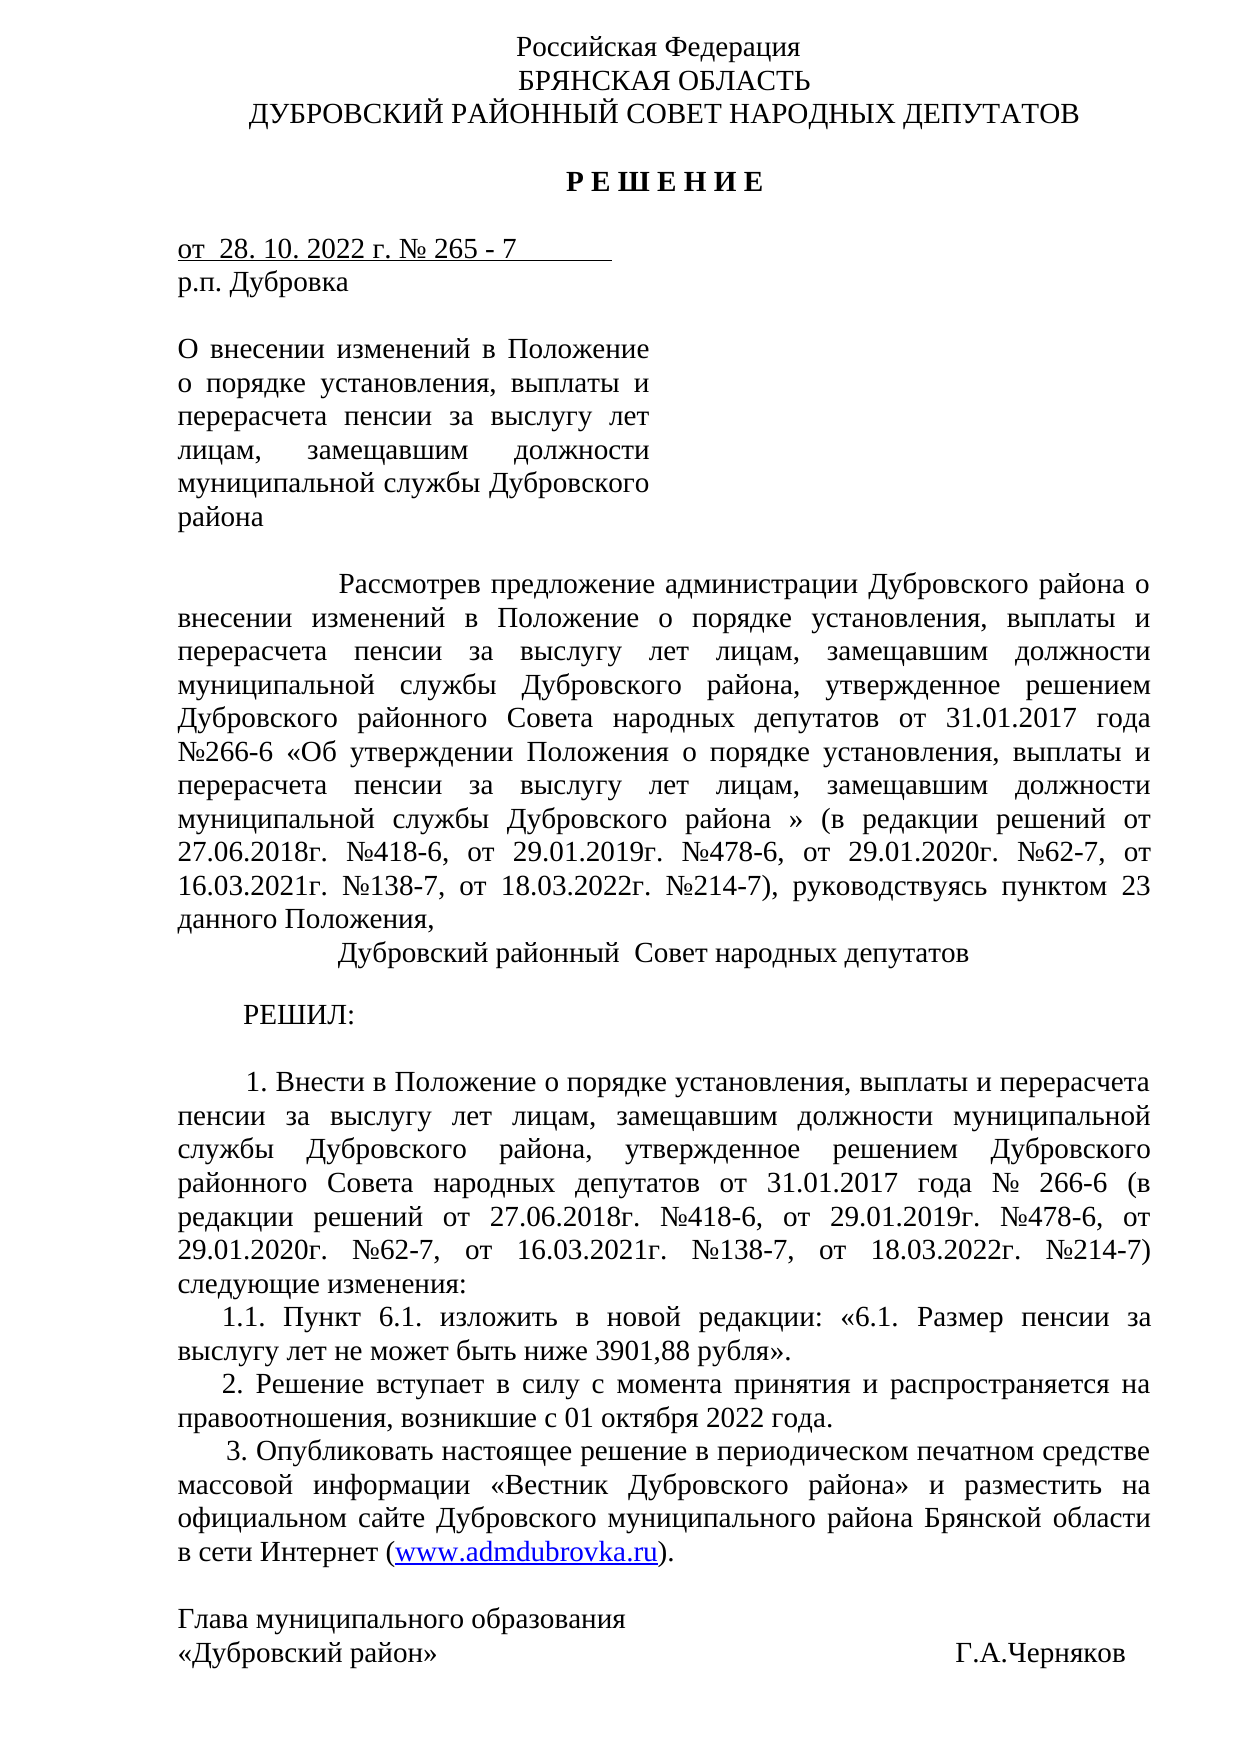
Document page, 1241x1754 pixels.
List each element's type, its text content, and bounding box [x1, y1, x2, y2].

text Рассмотрев предложение администрации Дубровского района о внесении изменений в Положение о порядке установления, выплаты и перерасчета пенсии за выслугу лет лицам, замещавшим должности муниципальной службы Дубровского района, утвержденное решением Дубровского районного Совета народных депутатов от 31.01.2017 года №266-6 «Об утверждении Положения о порядке установления, выплаты и перерасчета пенсии за выслугу лет лицам, замещавшим должности муниципальной службы Дубровского района » (в редакции решений от 27.06.2018г. №418-6, от 29.01.2019г. №478-6, от 29.01.2020г. №62-7, от 16.03.2021г. №138-7, от 18.03.2022г. №214-7), руководствуясь пунктом 23 данного Положения, [177, 566, 1152, 935]
text от 28. 10. 2022 г. № 265 - 7 [177, 231, 1152, 264]
text 1. Внести в Положение о порядке установления, выплаты и перерасчета пенсии за выслугу лет лицам, замещавшим должности муниципальной службы Дубровского района, утвержденное решением Дубровского районного Совета народных депутатов от 31.01.2017 года № 266-6 (в редакции решений от 27.06.2018г. №418-6, от 29.01.2019г. №478-6, от 29.01.2020г. №62-7, от 16.03.2021г. №138-7, от 18.03.2022г. №214-7) следующие изменения: [177, 1064, 1152, 1299]
text Глава муниципального образования [177, 1601, 1152, 1635]
text БРЯНСКАЯ ОБЛАСТЬ [177, 63, 1152, 97]
text Дубровский районный Совет народных депутатов [177, 935, 1152, 969]
text р.п. Дубровка [177, 264, 1152, 298]
text «Дубровский район» Г.А.Черняков [177, 1635, 1152, 1668]
text Р Е Ш Е Н И Е [177, 164, 1152, 197]
text 3. Опубликовать настоящее решение в периодическом печатном средстве массовой информации «Вестник Дубровского района» и разместить на официальном сайте Дубровского муниципального района Брянской области в сети Интернет (www.admdubrovka.ru). [177, 1433, 1152, 1568]
text 1.1. Пункт 6.1. изложить в новой редакции: «6.1. Размер пенсии за выслугу лет не может быть ниже 3901,88 рубля». [177, 1299, 1152, 1366]
text Российская Федерация [121, 29, 1152, 63]
text 2. Решение вступает в силу с момента принятия и распространяется на правоотношения, возникшие с 01 октября 2022 года. [177, 1366, 1152, 1433]
text РЕШИЛ: [177, 997, 1152, 1031]
text ДУБРОВСКИЙ РАЙОННЫЙ СОВЕТ НАРОДНЫХ ДЕПУТАТОВ [177, 97, 1152, 130]
text О внесении изменений в Положение о порядке установления, выплаты и перерасчета пенсии за выслугу лет лицам, замещавшим должности муниципальной службы Дубровского района [177, 331, 649, 533]
